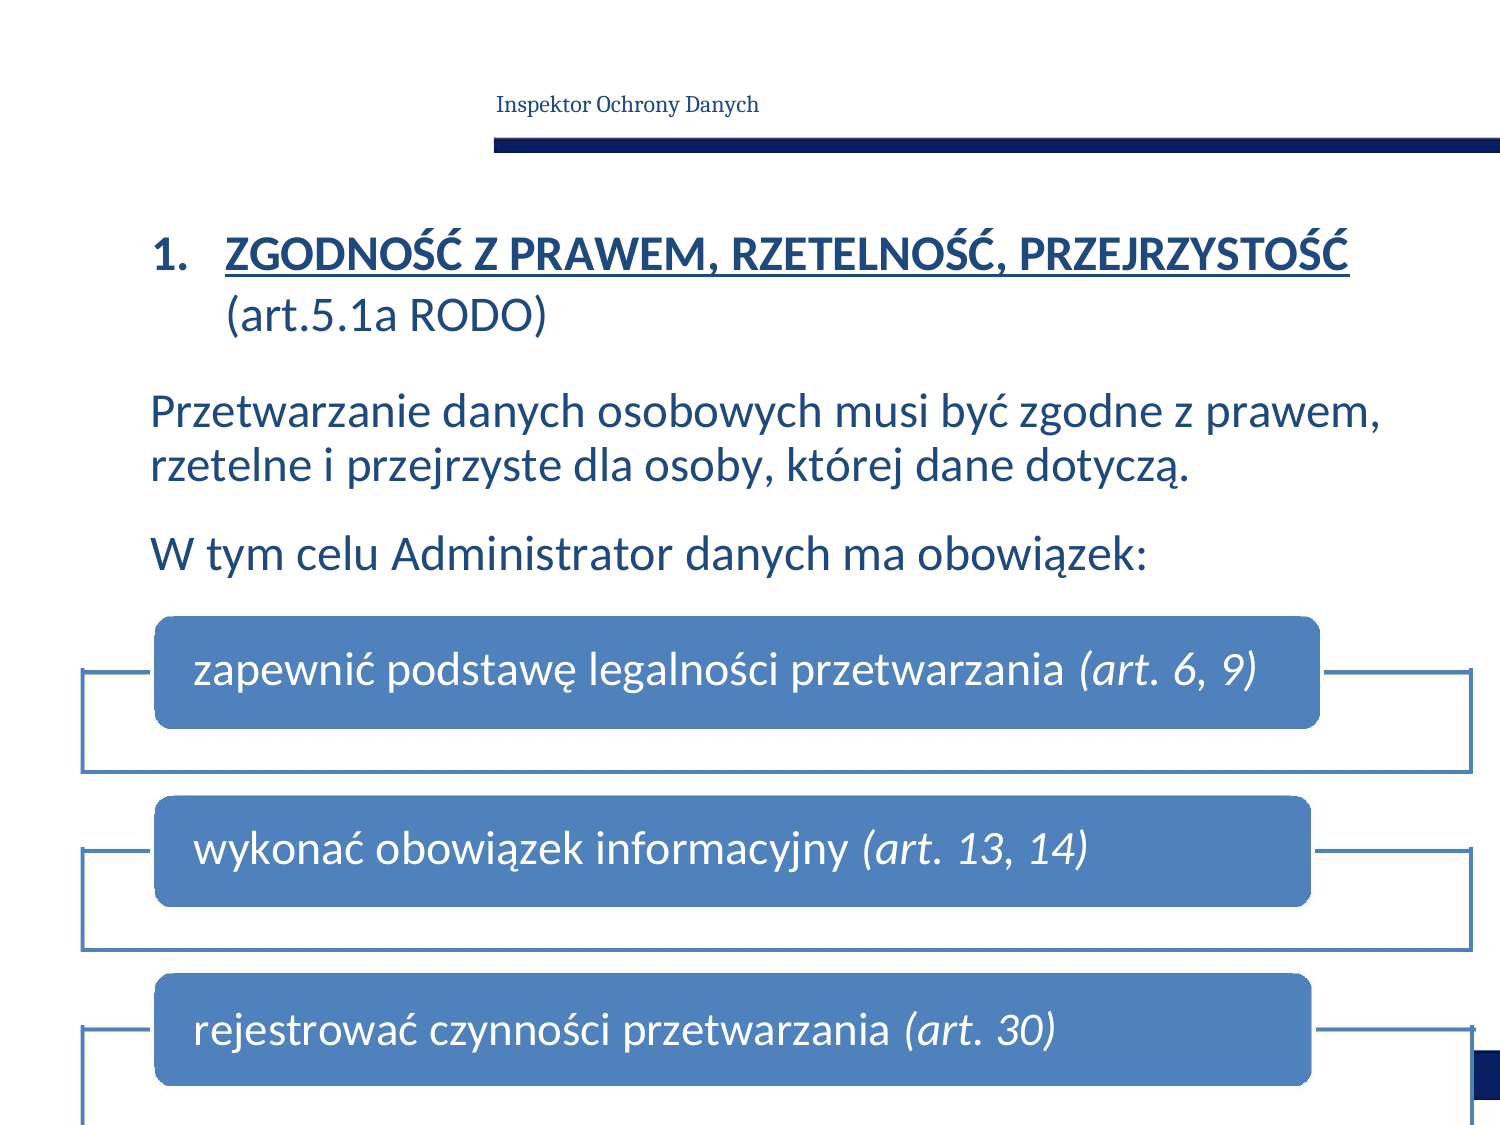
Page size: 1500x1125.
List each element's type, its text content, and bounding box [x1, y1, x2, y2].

picture [493, 136, 1500, 153]
text rejestrować czynności przetwarzania (art. 30) [194, 1000, 1396, 1057]
text wykonać obowiązek informacyjny (art. 13, 14) [194, 818, 1396, 876]
list ZGODNOŚĆ Z PRAWEM, RZETELNOŚĆ, PRZEJRZYSTOŚĆ [151, 222, 1396, 283]
text zapewnić podstawę legalności przetwarzania (art. 6, 9) [194, 639, 1396, 698]
text W tym celu Administrator danych ma obowiązek: [150, 522, 1396, 583]
text (art.5.1a RODO) [225, 283, 1396, 343]
picture [80, 784, 1473, 952]
picture [80, 962, 1500, 1125]
picture [80, 605, 1473, 774]
text Przetwarzanie danych osobowych musi być zgodne z prawem, rzetelne i przejrzyste dla osoby, której dane dotyczą. [150, 383, 1396, 493]
text Inspektor Ochrony Danych [496, 91, 1396, 119]
